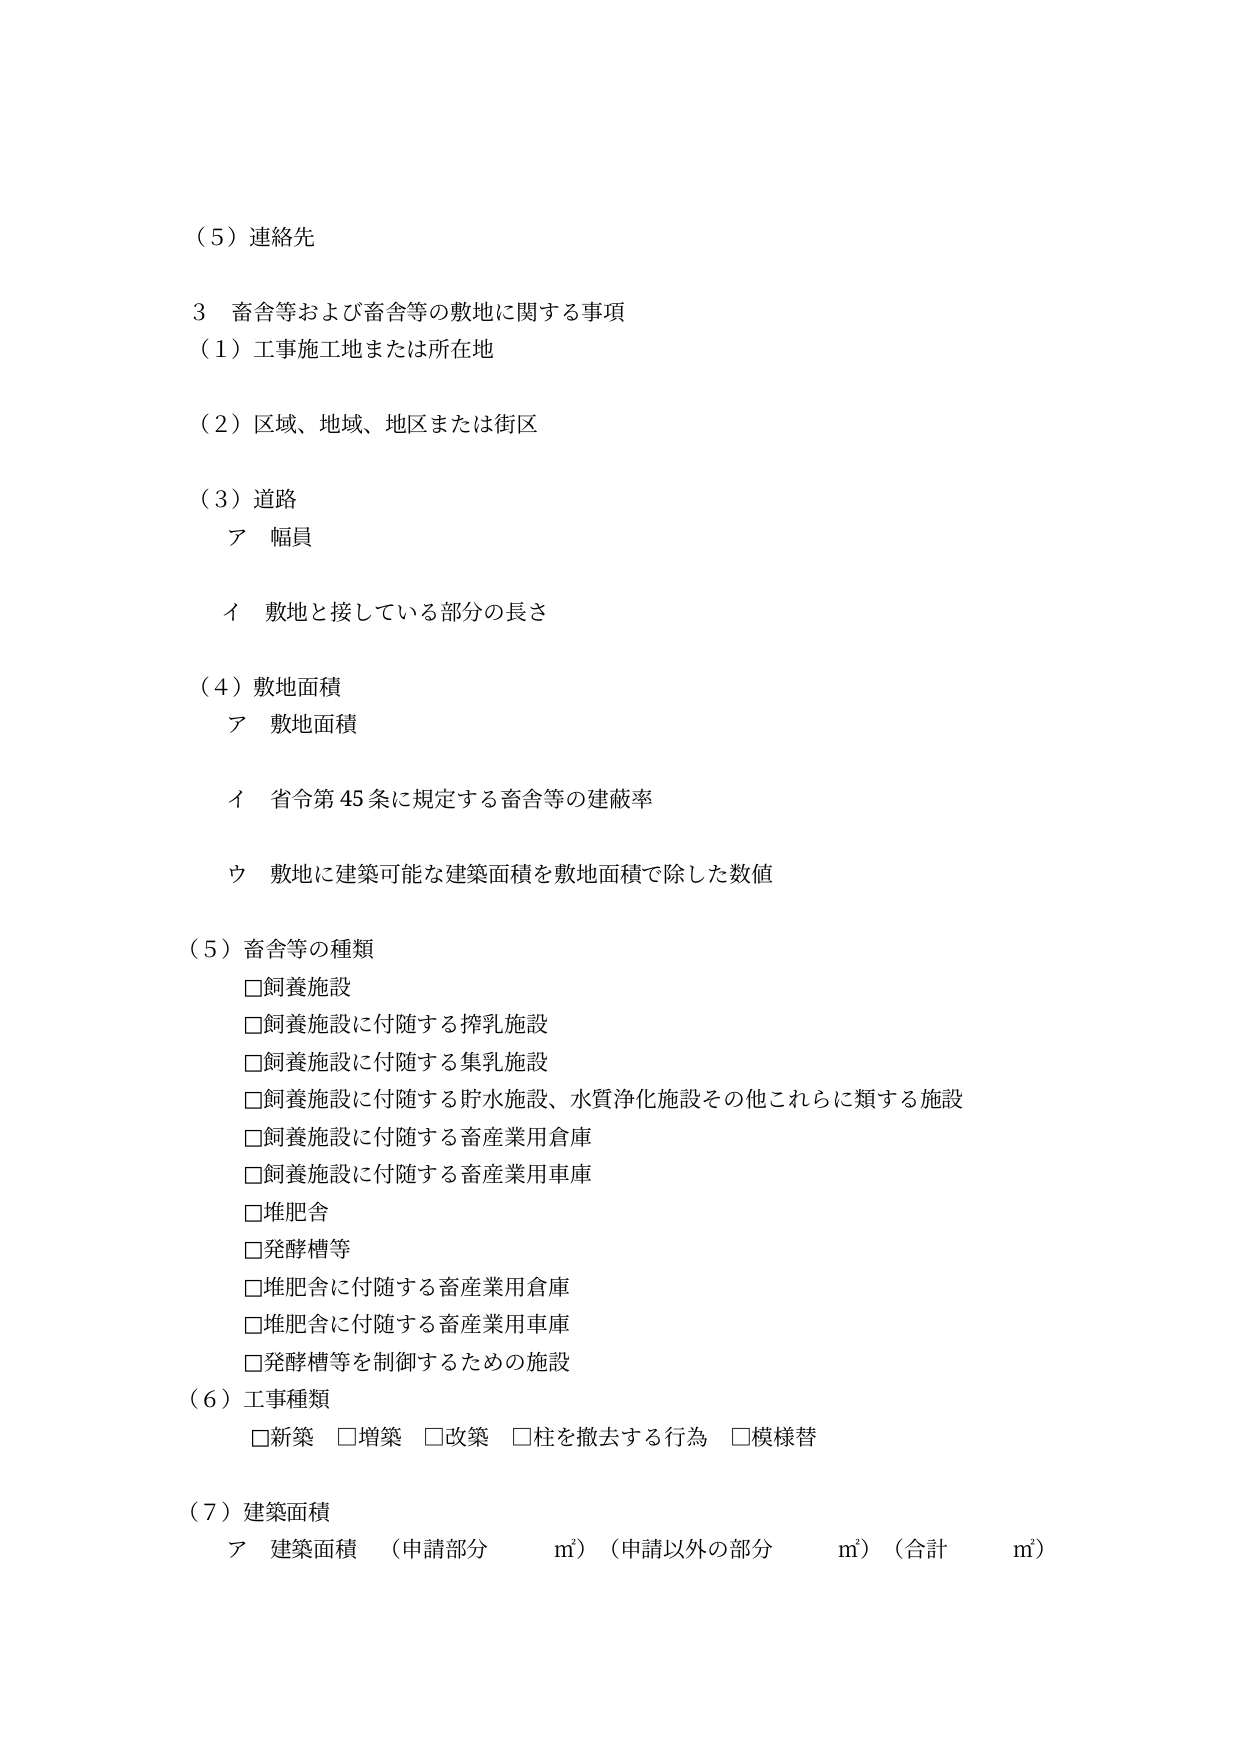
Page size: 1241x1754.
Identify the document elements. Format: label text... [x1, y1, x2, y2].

text （５）連絡先 [184, 217, 1063, 254]
text （２）区域、地域、地区または街区 [188, 404, 1063, 442]
text □飼養施設に付随する集乳施設 [177, 1042, 1063, 1079]
text □飼養施設に付随する畜産業用車庫 [177, 1154, 1063, 1192]
text イ 省令第45条に規定する畜舎等の建蔽率 [226, 779, 1063, 817]
text □発酵槽等 [177, 1229, 1063, 1267]
text ア 幅員 [226, 517, 1063, 554]
text イ 敷地と接している部分の長さ [177, 592, 1063, 629]
text □飼養施設に付随する搾乳施設 [177, 1004, 1063, 1042]
text ３ 畜舎等および畜舎等の敷地に関する事項 [188, 292, 1063, 329]
text ウ 敷地に建築可能な建築面積を敷地面積で除した数値 [226, 854, 1063, 892]
text （６）工事種類 [177, 1379, 1063, 1417]
text □堆肥舎に付随する畜産業用車庫 [177, 1304, 1063, 1342]
text □堆肥舎に付随する畜産業用倉庫 [177, 1267, 1063, 1304]
text □発酵槽等を制御するための施設 [177, 1342, 1063, 1379]
text □飼養施設 [177, 967, 1063, 1004]
text （１）工事施工地または所在地 [188, 329, 1063, 367]
text □新築 □増築 □改築 □柱を撤去する行為 □模様替 [217, 1417, 1063, 1454]
text □飼養施設に付随する畜産業用倉庫 [177, 1117, 1063, 1154]
text ア 建築面積 （申請部分 ㎡）（申請以外の部分 ㎡）（合計 ㎡） [226, 1529, 1063, 1567]
text （７）建築面積 [177, 1492, 1063, 1529]
text （４）敷地面積 [188, 667, 1063, 704]
text ア 敷地面積 [226, 704, 1063, 742]
text □飼養施設に付随する貯水施設、水質浄化施設その他これらに類する施設 [177, 1079, 1063, 1117]
text （３）道路 [188, 479, 1063, 517]
text □堆肥舎 [177, 1192, 1063, 1229]
text （５）畜舎等の種類 [177, 929, 1063, 967]
